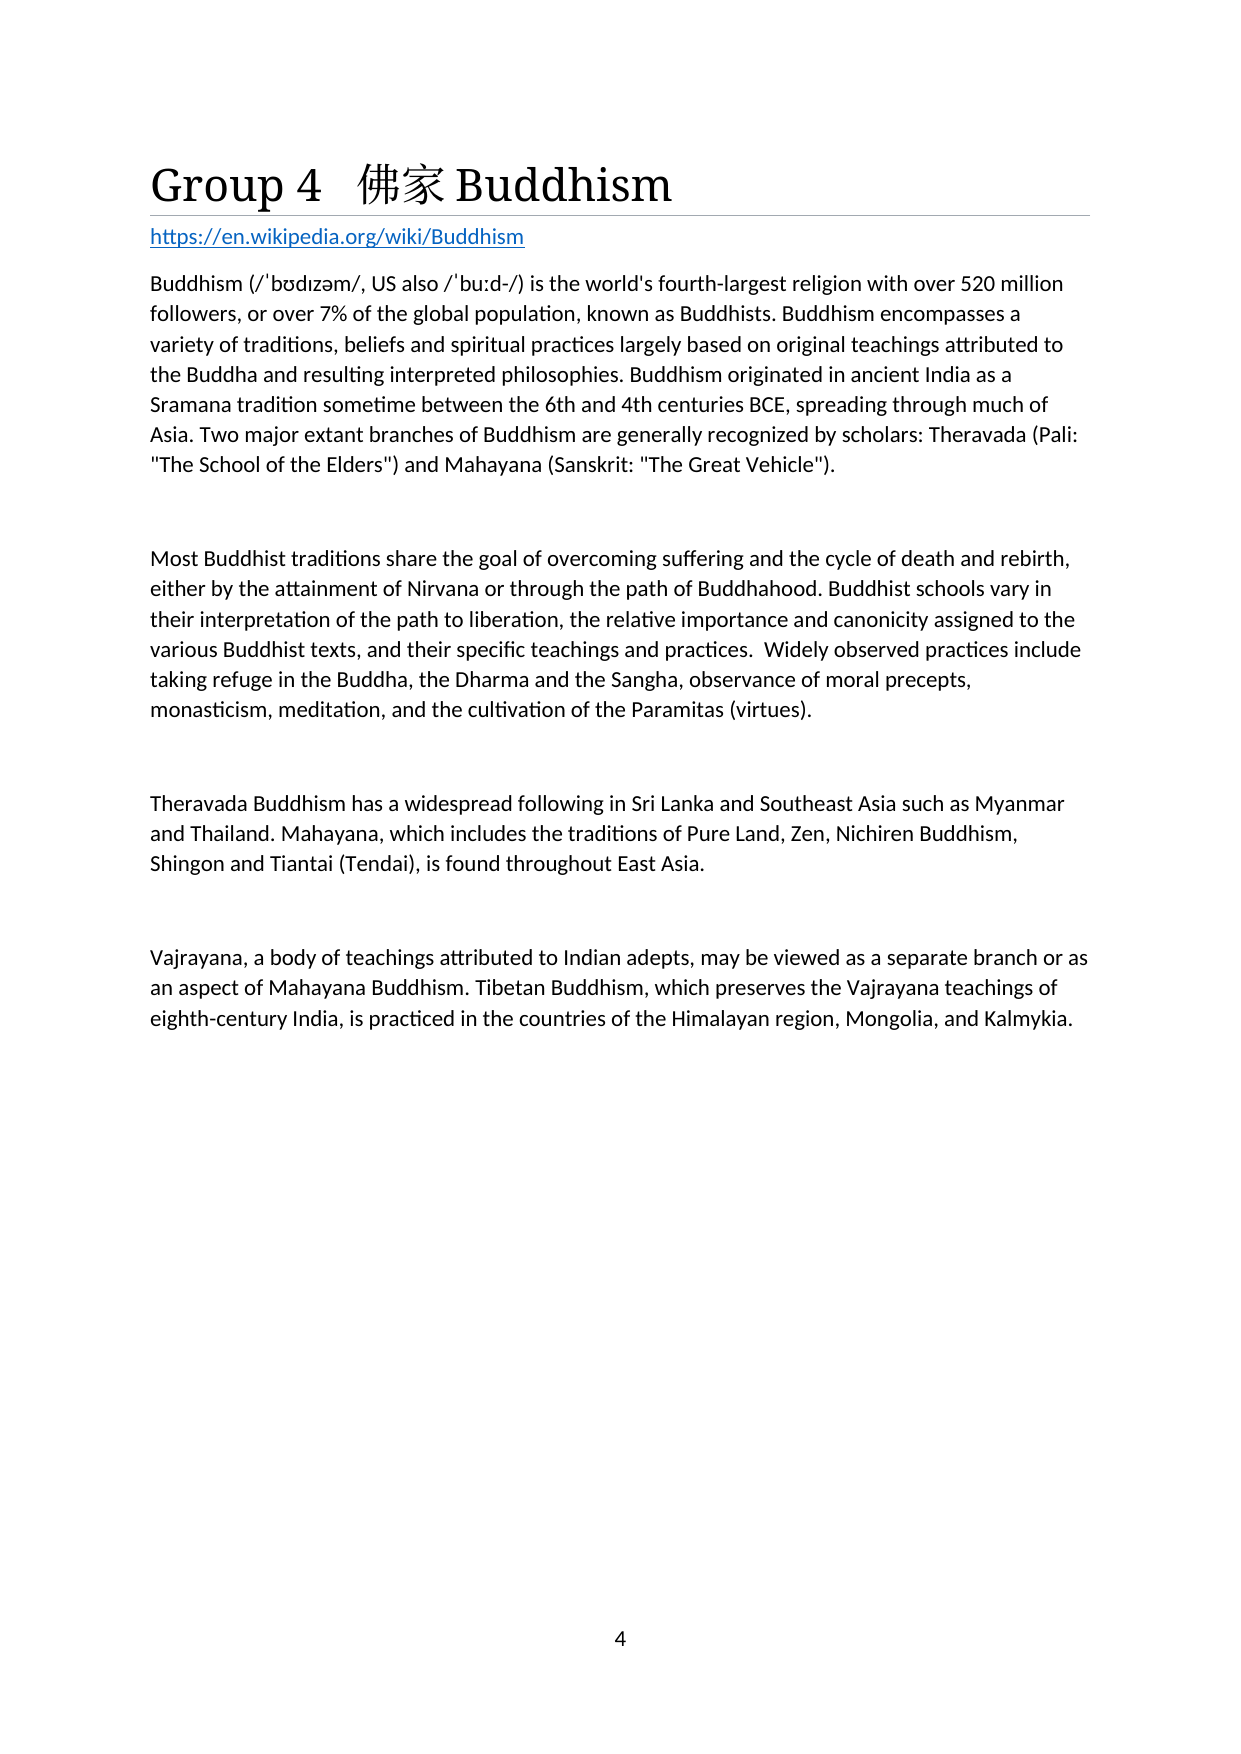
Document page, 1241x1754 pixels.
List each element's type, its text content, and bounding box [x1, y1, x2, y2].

text Group 4 佛家Buddhism [150, 150, 1090, 215]
text https://en.wikipedia.org/wiki/Buddhism [150, 222, 1090, 251]
text Buddhism (/ˈbʊdɪzəm/, US also /ˈbuːd-/) is the world's fourth-largest religion with over 520 million followers, or over 7% of the global population, known as Buddhists. Buddhism encompasses a variety of traditions, beliefs and spiritual practices largely based on original teachings attributed to the Buddha and resulting interpreted philosophies. Buddhism originated in ancient India as a Sramana tradition sometime between the 6th and 4th centuries BCE, spreading through much of Asia. Two major extant branches of Buddhism are generally recognized by scholars: Theravada (Pali: "The School of the Elders") and Mahayana (Sanskrit: "The Great Vehicle"). [150, 269, 1090, 479]
text Theravada Buddhism has a widespread following in Sri Lanka and Southeast Asia such as Myanmar and Thailand. Mahayana, which includes the traditions of Pure Land, Zen, Nichiren Buddhism, Shingon and Tiantai (Tendai), is found throughout East Asia. [150, 789, 1090, 878]
text Vajrayana, a body of teachings attributed to Indian adepts, may be viewed as a separate branch or as an aspect of Mahayana Buddhism. Tibetan Buddhism, which preserves the Vajrayana teachings of eighth-century India, is practiced in the countries of the Himalayan region, Mongolia, and Kalmykia. [150, 943, 1090, 1032]
text Most Buddhist traditions share the goal of overcoming suffering and the cycle of death and rebirth, either by the attainment of Nirvana or through the path of Buddhahood. Buddhist schools vary in their interpretation of the path to liberation, the relative importance and canonicity assigned to the various Buddhist texts, and their specific teachings and practices. Widely observed practices include taking refuge in the Buddha, the Dharma and the Sangha, observance of moral precepts, monasticism, meditation, and the cultivation of the Paramitas (virtues). [150, 544, 1090, 723]
